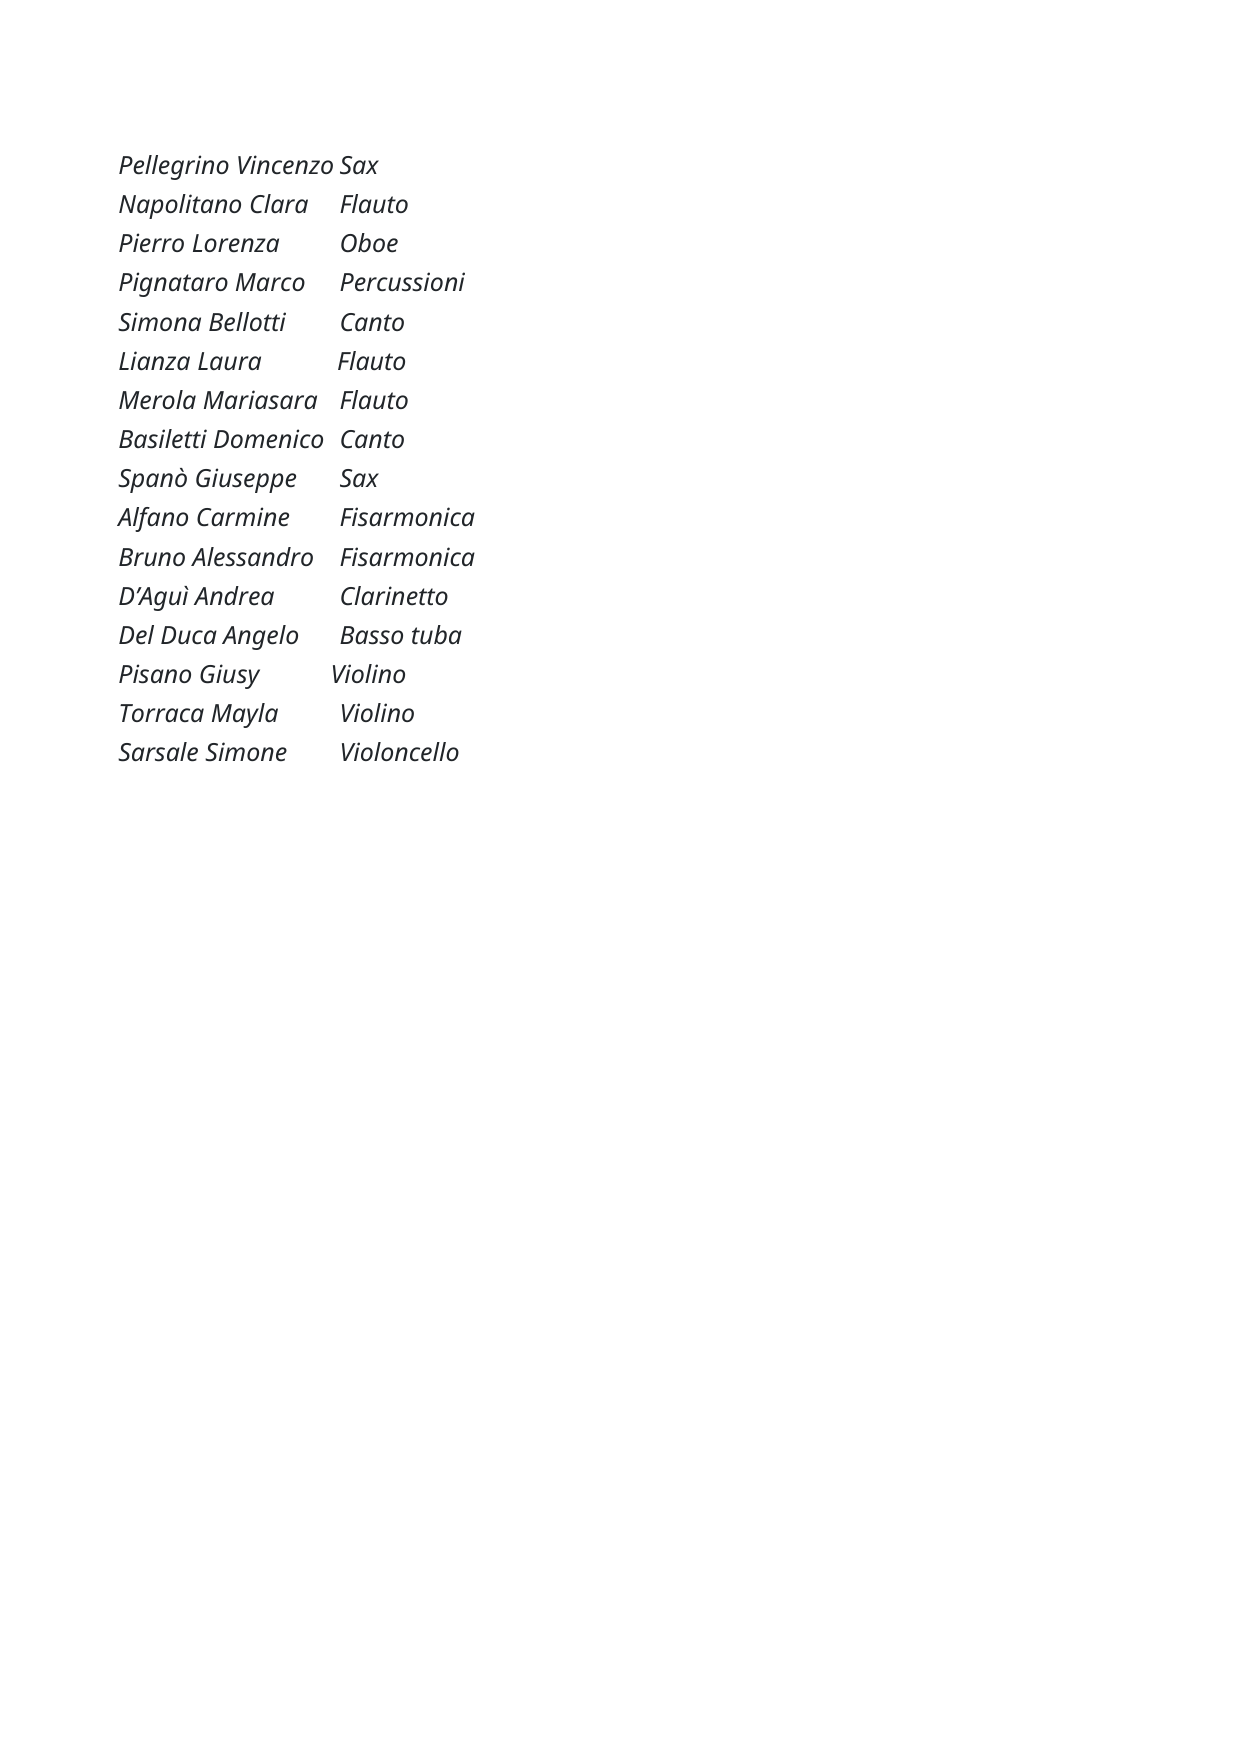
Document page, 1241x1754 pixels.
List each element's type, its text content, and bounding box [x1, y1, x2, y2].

text Pisano Giusy Violino [118, 657, 1122, 691]
text Pignataro Marco Percussioni [118, 265, 1122, 299]
text Bruno Alessandro Fisarmonica [118, 539, 1122, 573]
text Basiletti Domenico Canto [118, 422, 1122, 456]
text Del Duca Angelo Basso tuba [118, 618, 1122, 652]
text Lianza Laura Flauto [118, 343, 1122, 377]
text Merola Mariasara Flauto [118, 383, 1122, 417]
text Pierro Lorenza Oboe [118, 226, 1122, 260]
text Torraca Mayla Violino [118, 696, 1122, 730]
text D’Aguì Andrea Clarinetto [118, 578, 1122, 612]
text Spanò Giuseppe Sax [118, 461, 1122, 495]
text Pellegrino Vincenzo Sax [118, 148, 1122, 182]
text Napolitano Clara Flauto [118, 187, 1122, 221]
text Alfano Carmine Fisarmonica [118, 500, 1122, 534]
text Simona Bellotti Canto [118, 304, 1122, 338]
text Sarsale Simone Violoncello [118, 735, 1122, 769]
